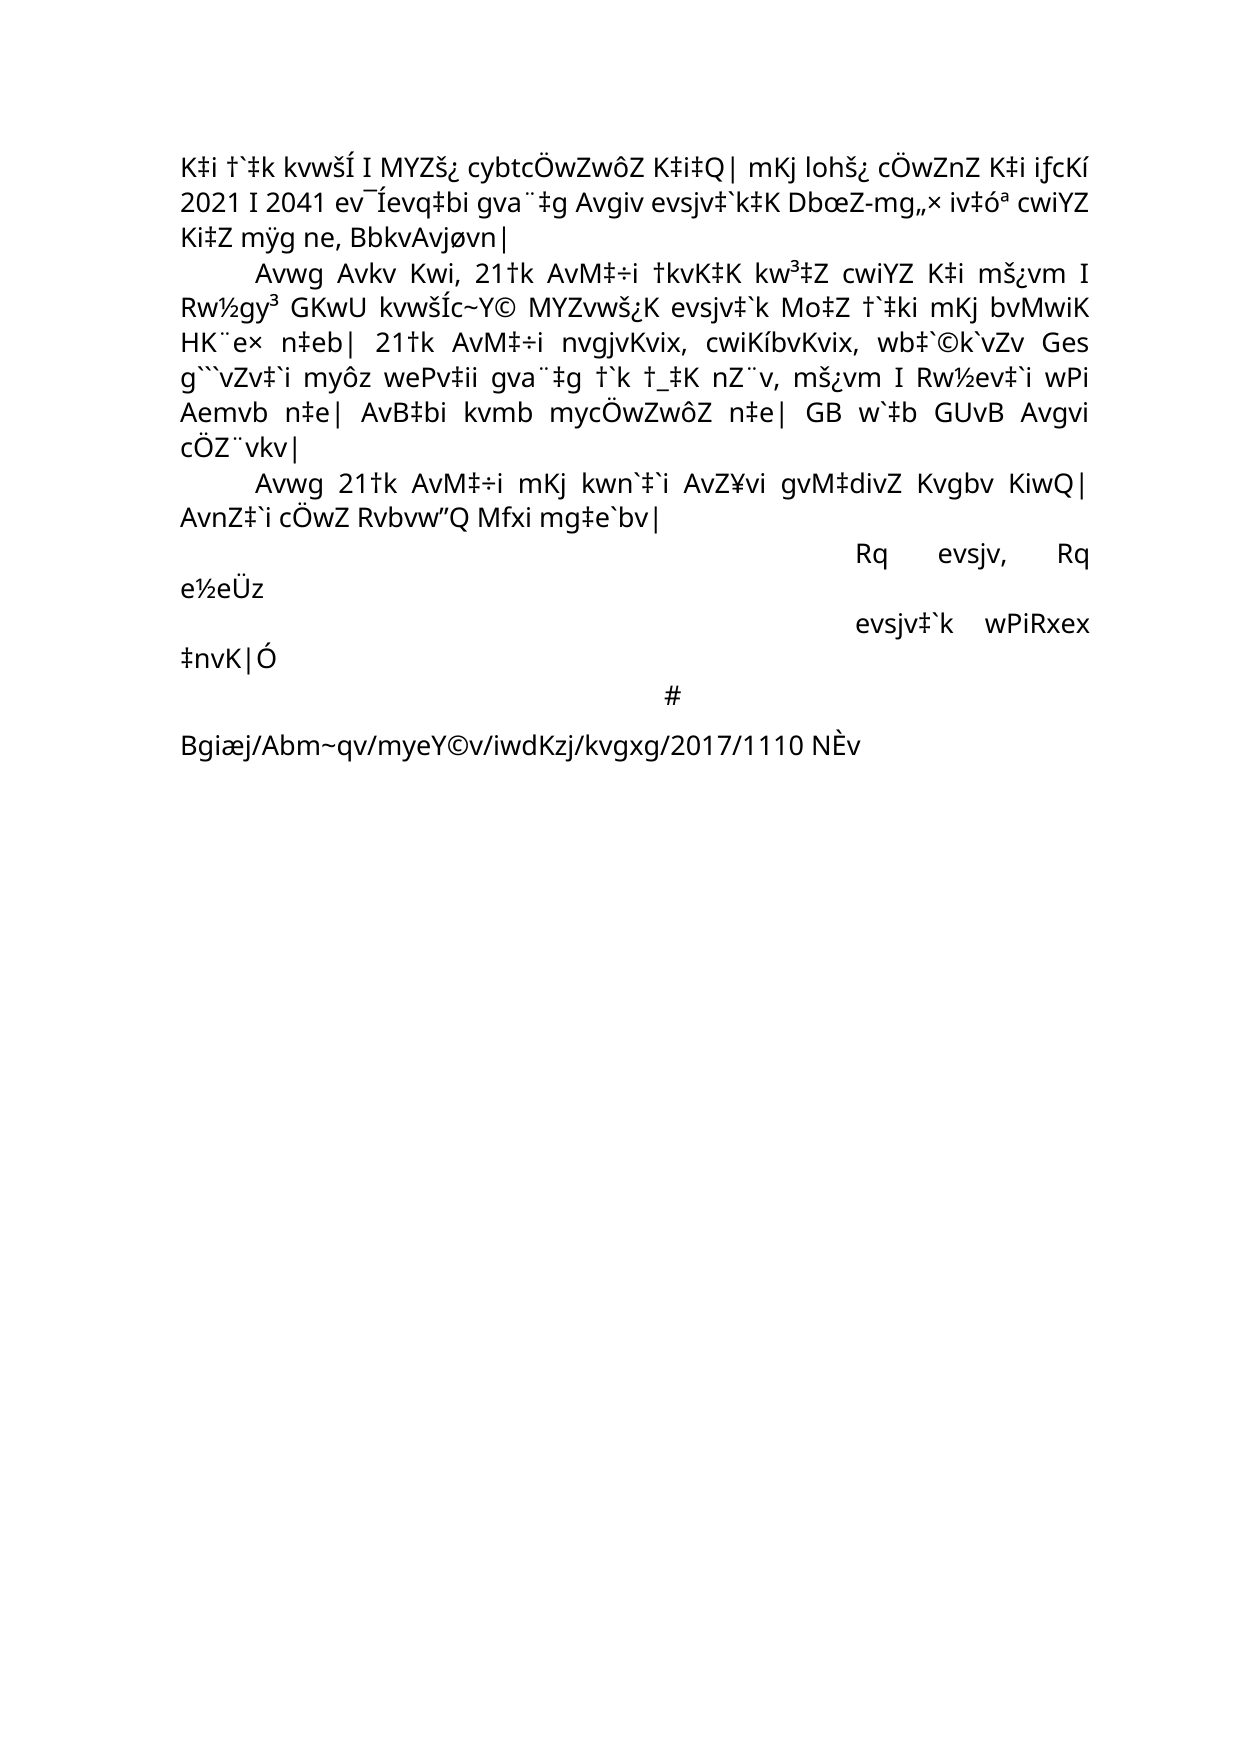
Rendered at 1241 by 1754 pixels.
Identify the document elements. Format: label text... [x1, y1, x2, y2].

text Rq evsjv, Rq e½eÜz [180, 536, 1090, 606]
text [180, 150, 1090, 255]
text Avwg 21†k AvM‡÷i mKj kwn`‡`i AvZ¥vi gvM‡divZ Kvgbv KiwQ| AvnZ‡`i cÖwZ Rvbvw”Q Mfxi mg‡e`bv| [180, 466, 1090, 536]
text Avwg Avkv Kwi, 21†k AvM‡÷i †kvK‡K kw³‡Z cwiYZ K‡i mš¿vm I Rw½gy³ GKwU kvwšÍc~Y© MYZvwš¿K evsjv‡`k Mo‡Z †`‡ki mKj bvMwiK HK¨e× n‡eb| 21†k AvM‡÷i nvgjvKvix, cwiKíbvKvix, wb‡`©k`vZv Ges g```vZv‡`i myôz wePv‡ii gva¨‡g †`k †_‡K nZ¨v, mš¿vm I Rw½ev‡`i wPi Aemvb n‡e| AvB‡bi kvmb mycÖwZwôZ n‡e| GB w`‡b GUvB Avgvi cÖZ¨vkv| [180, 255, 1090, 466]
text Bgiæj/Abm~qv/myeY©v/iwdKzj/kvgxg/2017/1110 NÈv [180, 727, 1090, 764]
text # [180, 676, 1090, 713]
text evsjv‡`k wPiRxex ‡nvK|Ó [180, 606, 1090, 676]
